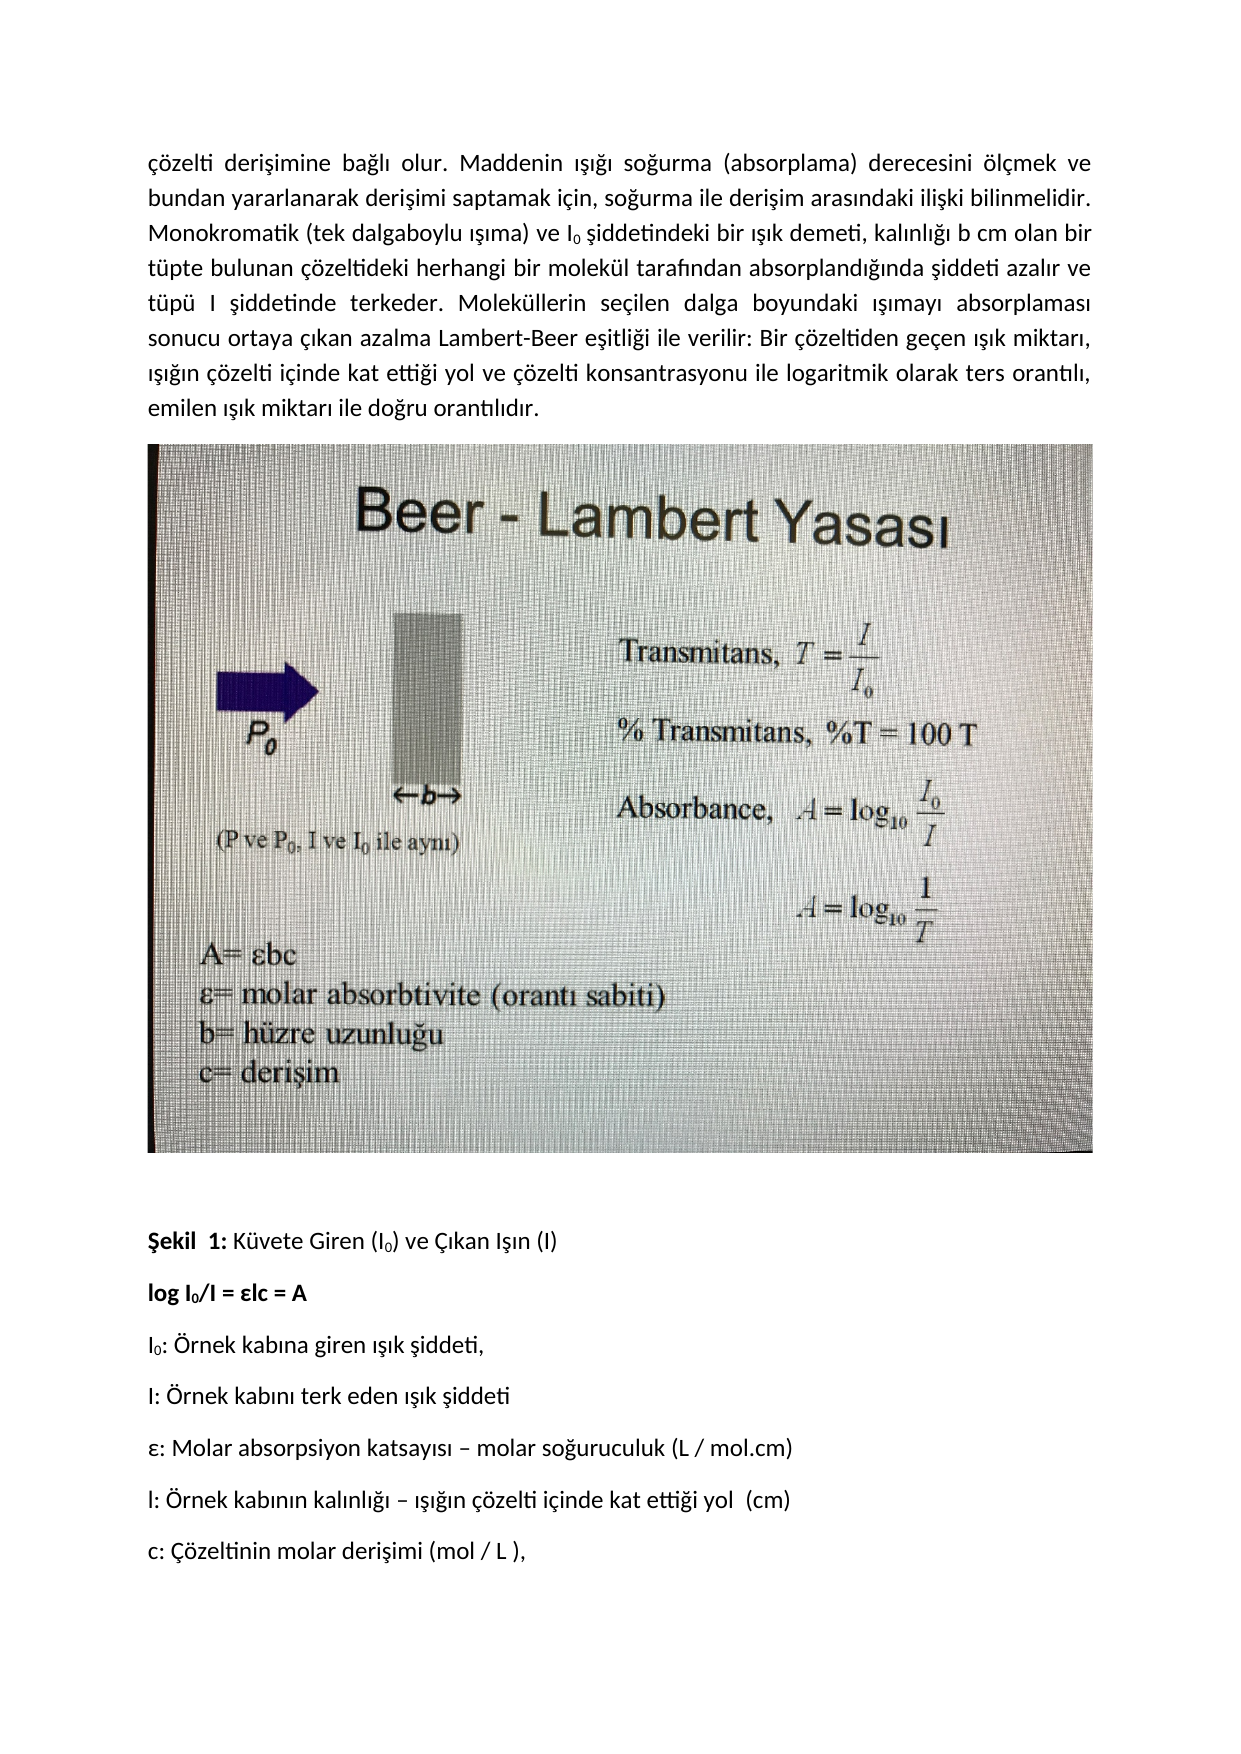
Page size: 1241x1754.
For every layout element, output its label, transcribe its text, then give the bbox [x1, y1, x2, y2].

text l: Örnek kabının kalınlığı – ışığın çözelti içinde kat ettiği yol (cm) [148, 1484, 1093, 1514]
picture [147, 444, 1093, 1153]
text ε: Molar absorpsiyon katsayısı – molar soğuruculuk (L / mol.cm) [148, 1432, 1093, 1463]
text log I0/I = εlc = A [148, 1277, 1093, 1308]
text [148, 148, 1093, 423]
text c: Çözeltinin molar derişimi (mol / L ), [148, 1536, 1093, 1566]
text Şekil 1: Küvete Giren (I0) ve Çıkan Işın (I) [148, 1226, 1093, 1256]
text I: Örnek kabını terk eden ışık şiddeti [148, 1381, 1093, 1411]
text I0: Örnek kabına giren ışık şiddeti, [148, 1329, 1093, 1359]
